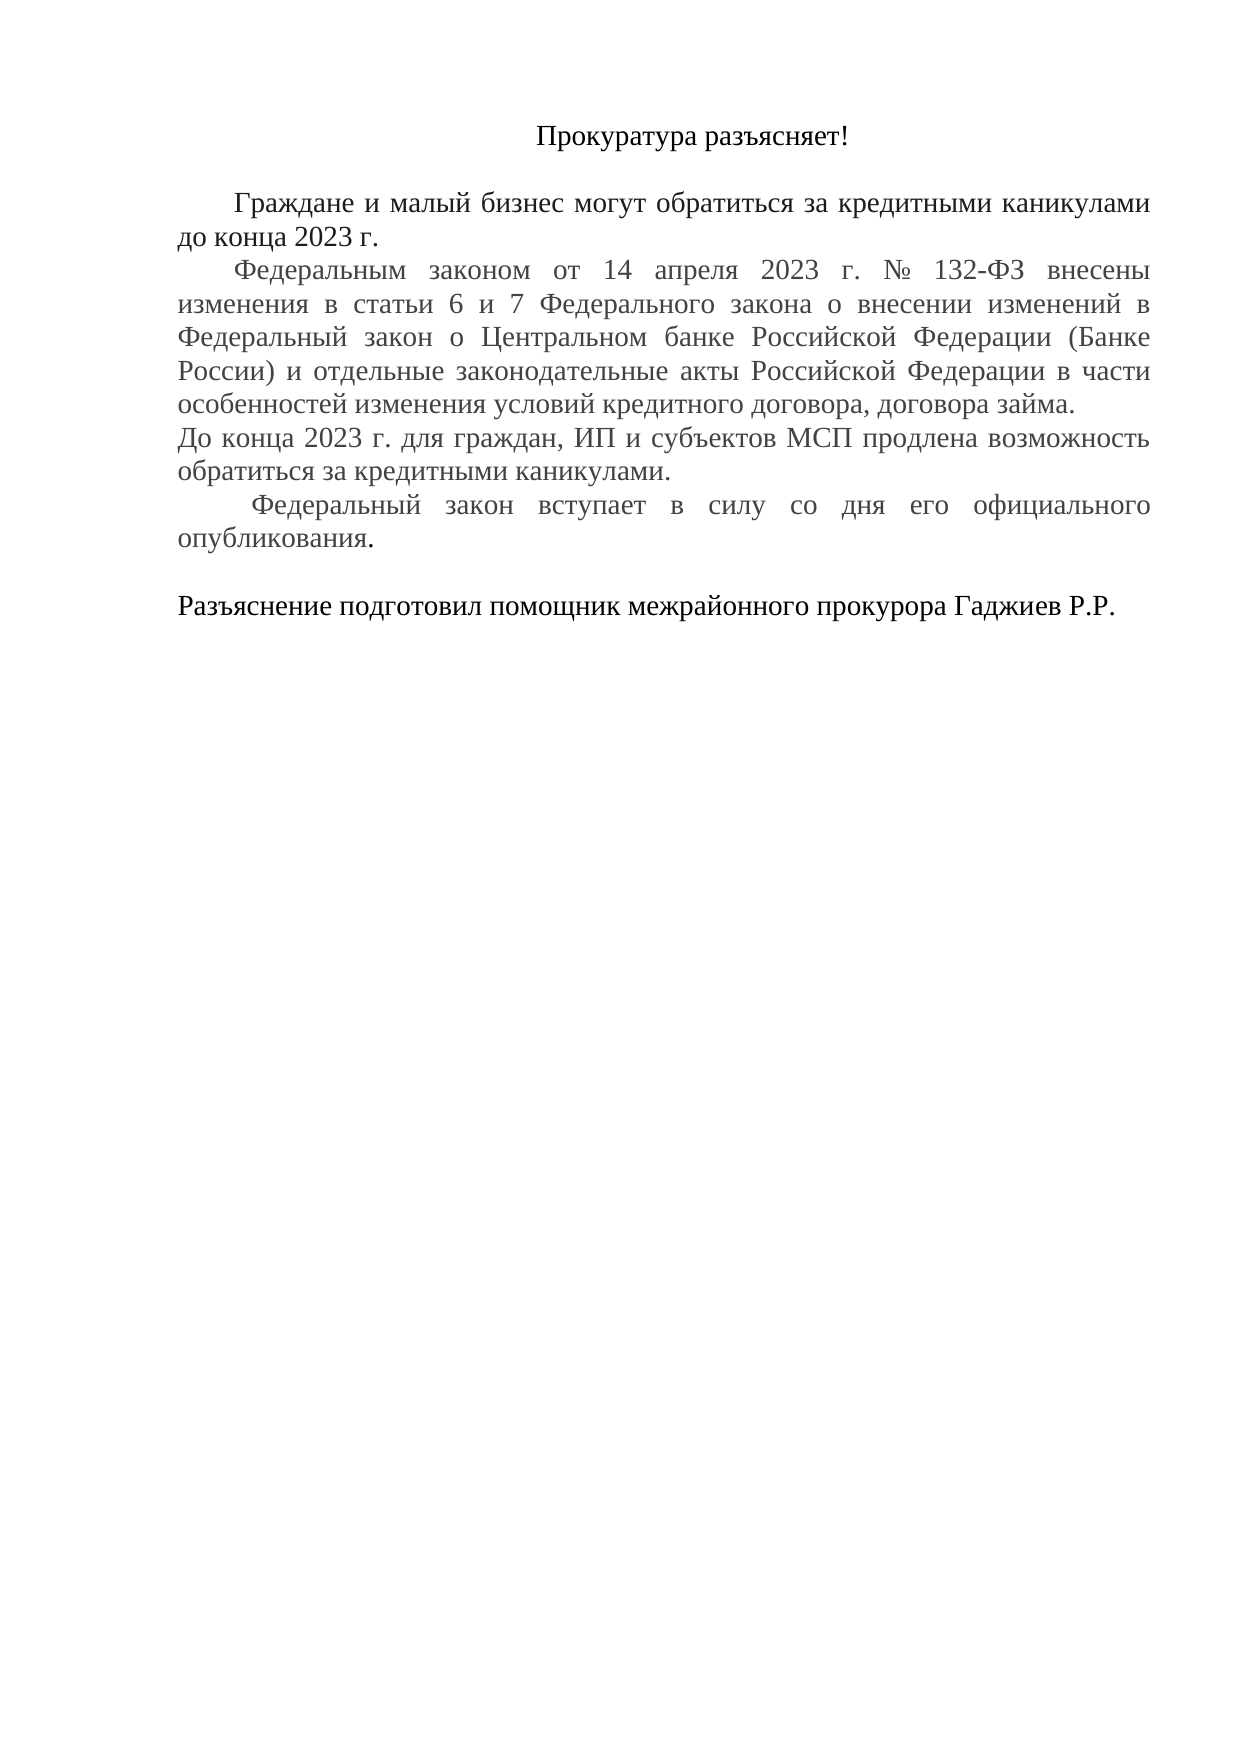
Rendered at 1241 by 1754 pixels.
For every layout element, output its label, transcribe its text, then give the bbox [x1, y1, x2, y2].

text До конца 2023 г. для граждан, ИП и субъектов МСП продлена возможность обратиться за кредитными каникулами. [177, 420, 1152, 487]
text Разъяснение подготовил помощник межрайонного прокурора Гаджиев Р.Р. [177, 588, 1152, 621]
text Федеральный закон вступает в силу со дня его официального опубликования. [177, 487, 1152, 554]
text Прокуратура разъясняет! [177, 118, 1152, 152]
text Федеральным законом от 14 апреля 2023 г. № 132-ФЗ внесены изменения в статьи 6 и 7 Федерального закона о внесении изменений в Федеральный закон о Центральном банке Российской Федерации (Банке России) и отдельные законодательные акты Российской Федерации в части особенностей изменения условий кредитного договора, договора займа. [177, 252, 1152, 420]
text Граждане и малый бизнес могут обратиться за кредитными каникулами до конца 2023 г. [177, 185, 1152, 252]
